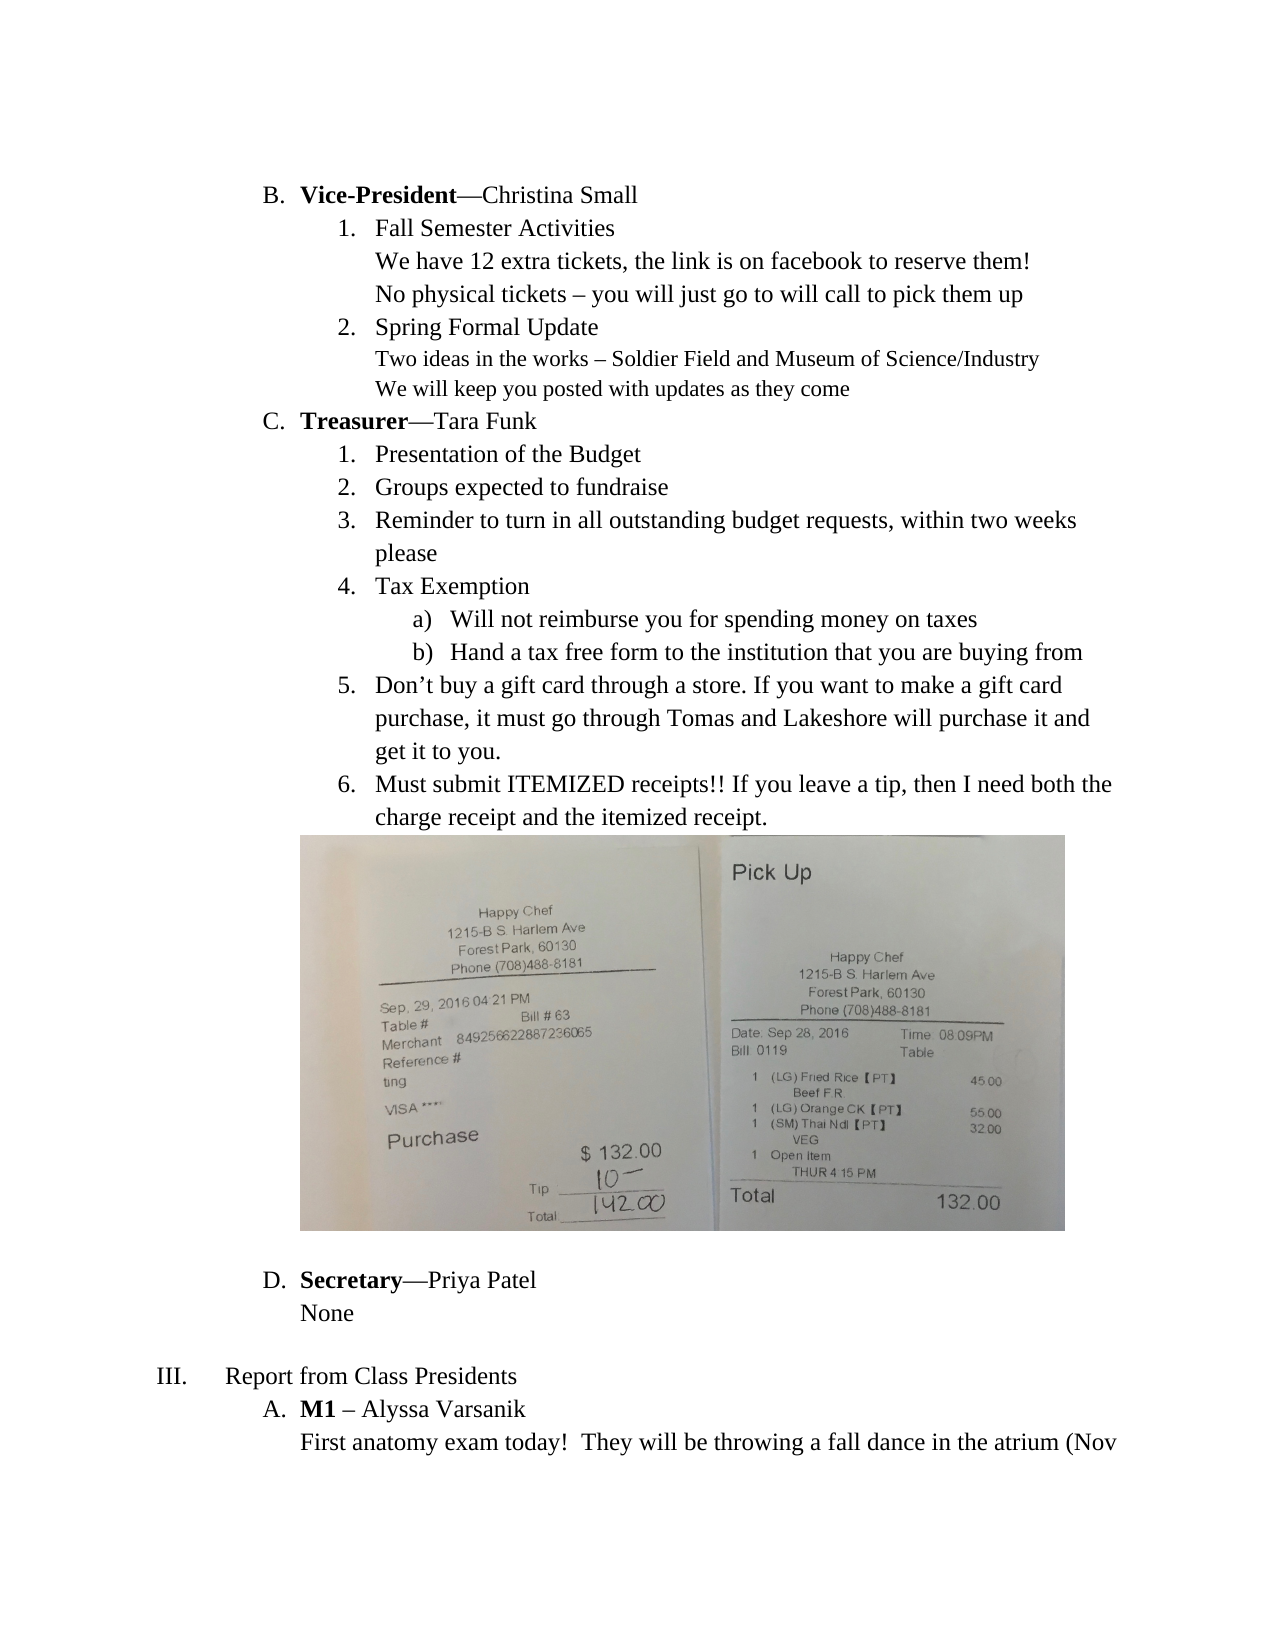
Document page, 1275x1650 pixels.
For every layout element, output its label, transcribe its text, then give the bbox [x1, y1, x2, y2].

text We will keep you posted with updates as they come [375, 376, 1125, 402]
list Presentation of the Budget [337, 439, 1125, 467]
list Reminder to turn in all outstanding budget requests, within two weeks please [337, 505, 1125, 567]
text None [300, 1298, 1125, 1327]
list Treasurer—Tara Funk [262, 406, 1125, 434]
text No physical tickets – you will just go to will call to pick them up [150, 279, 1125, 308]
list Don’t buy a gift card through a store. If you want to make a gift card purchase, it must go through Tomas and Lakeshore will purchase it and get it to you. [337, 670, 1125, 765]
list Hand a tax free form to the institution that you are buying from [412, 637, 1125, 666]
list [262, 1394, 1125, 1456]
list Spring Formal Update [337, 312, 1125, 341]
list Fall Semester Activities [337, 213, 1125, 242]
picture [300, 835, 1065, 1231]
list Will not reimburse you for spending money on taxes [412, 604, 1125, 633]
list Vice-President—Christina Small [262, 180, 1125, 209]
text We have 12 extra tickets, the link is on facebook to reserve them! [375, 246, 1125, 275]
list Groups expected to fundraise [337, 472, 1125, 501]
list Secretary—Priya Patel [262, 1265, 1125, 1294]
list Tax Exemption [337, 571, 1125, 599]
list Report from Class Presidents [187, 1361, 1125, 1390]
text Two ideas in the works – Soldier Field and Museum of Science/Industry [375, 345, 1125, 372]
list Must submit ITEMIZED receipts!! If you leave a tip, then I need both the charge receipt and the itemized receipt. [337, 769, 1125, 831]
